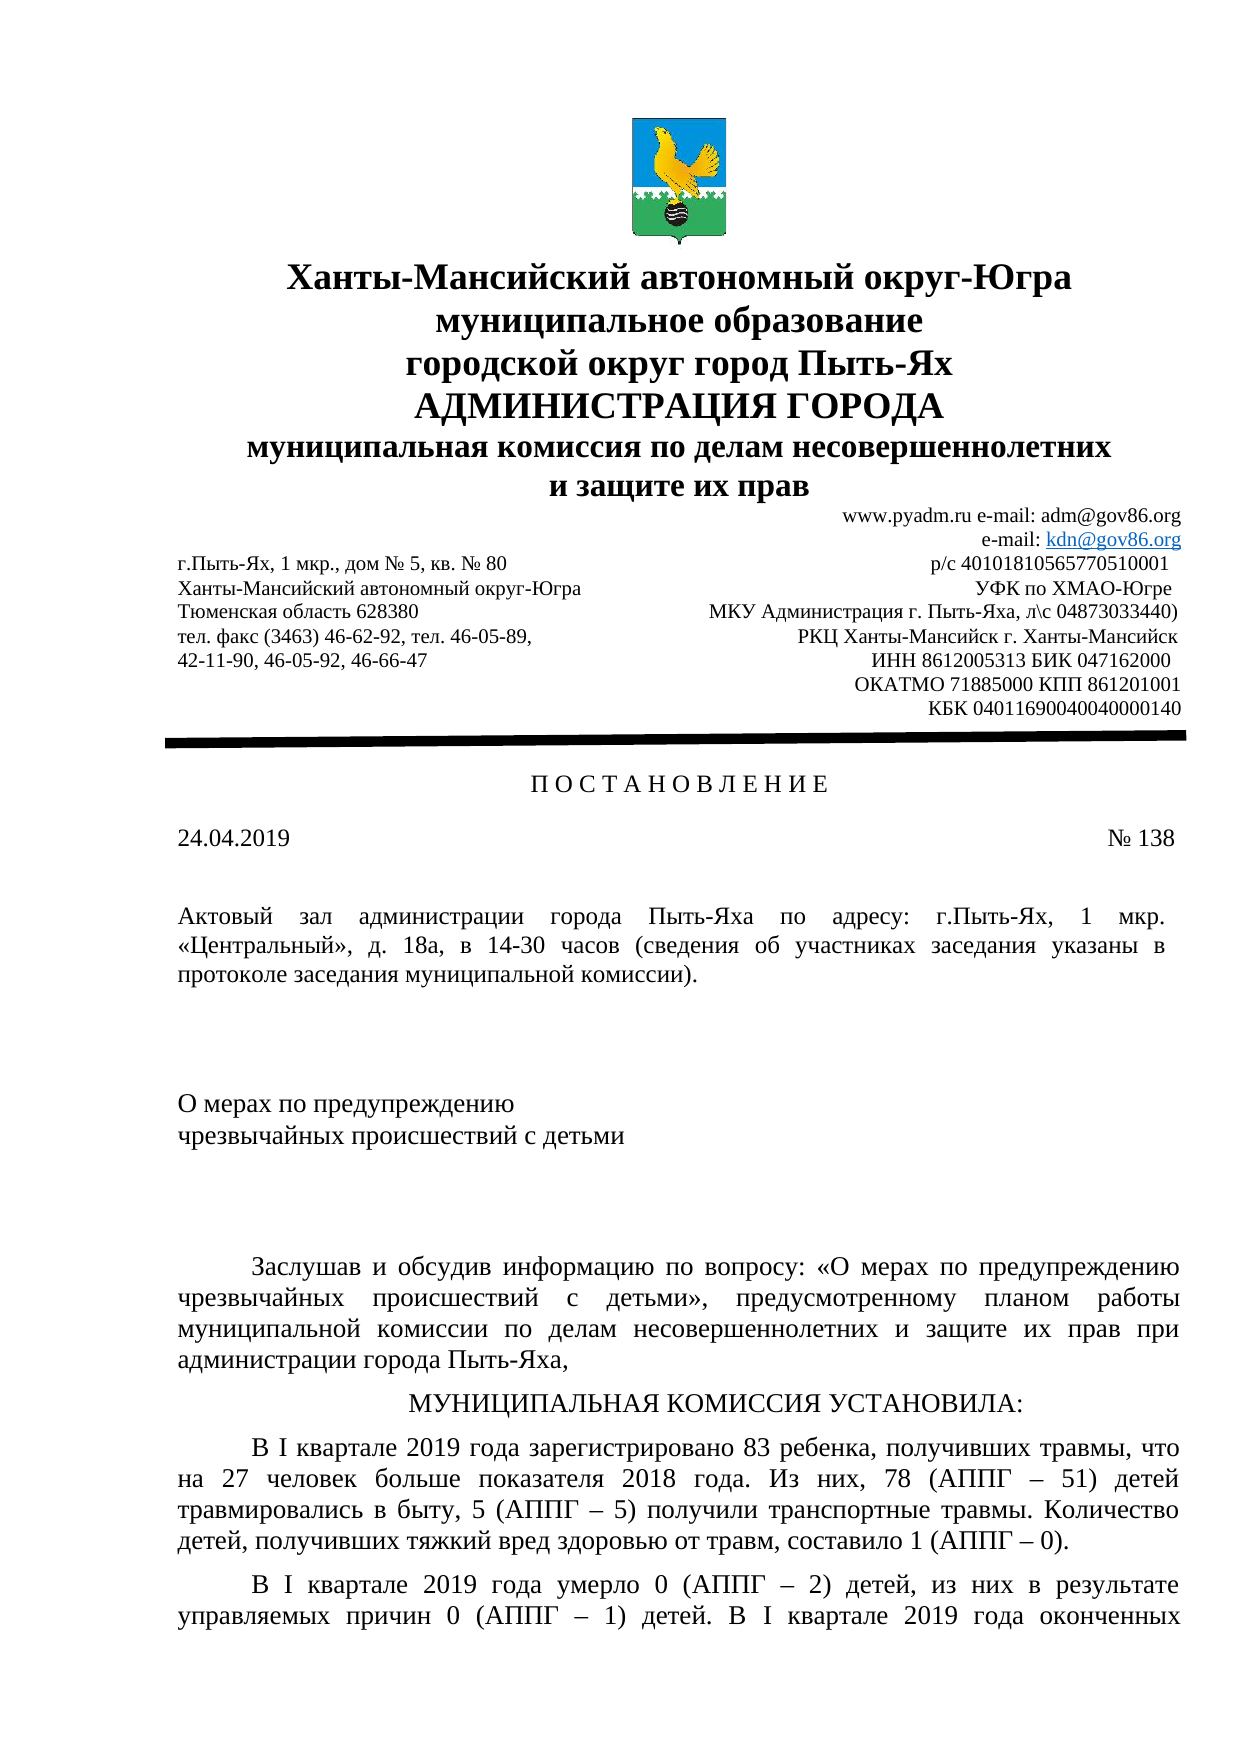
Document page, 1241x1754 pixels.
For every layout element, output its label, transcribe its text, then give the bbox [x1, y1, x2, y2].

text ПОСТАНОВЛЕНИЕ [177, 769, 1181, 798]
text АДМИНИСТРАЦИЯ ГОРОДА [177, 383, 1181, 427]
text муниципальная комиссия по делам несовершеннолетних [177, 427, 1181, 465]
text ОКАТМО 71885000 КПП 861201001 [177, 672, 1181, 696]
text муниципальное образование [177, 297, 1181, 340]
text Актовый зал администрации города Пыть-Яха по адресу: г.Пыть-Ях, 1 мкр. «Центральный», д. 18а, в 14-30 часов (сведения об участниках заседания указаны в протоколе заседания муниципальной комиссии). [177, 901, 1166, 988]
text О мерах по предупреждению чрезвычайных происшествий с детьми [177, 1088, 650, 1150]
text 24.04.2019 № 138 [177, 823, 1181, 851]
text www.pyadm.ru e-mail: adm@gov86.org [177, 503, 1181, 527]
text Ханты-Мансийский автономный округ-Югра [177, 254, 1181, 297]
text Ханты-Мансийский автономный округ-Югра УФК по ХМАО-Югре [177, 575, 1181, 599]
text МУНИЦИПАЛЬНАЯ КОМИССИЯ УСТАНОВИЛА: [177, 1387, 1181, 1418]
text Заслушав и обсудив информацию по вопросу: «О мерах по предупреждению чрезвычайных происшествий с детьми», предусмотренному планом работы муниципальной комиссии по делам несовершеннолетних и защите их прав при администрации города Пыть-Яха, [177, 1250, 1181, 1374]
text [177, 1568, 1181, 1630]
text e-mail: kdn@gov86.org [177, 527, 1181, 551]
text г.Пыть-Ях, 1 мкр., дом № 5, кв. № 80 р/с 40101810565770510001 [177, 551, 1181, 575]
text городской округ город Пыть-Ях [177, 340, 1181, 383]
text и защите их прав [177, 465, 1181, 503]
text КБК 04011690040040000140 [177, 696, 1181, 720]
text Тюменская область 628380 МКУ Администрация г. Пыть-Яха, л\с 04873033440) [177, 599, 1181, 623]
text В I квартале 2019 года зарегистрировано 83 ребенка, получивших травмы, что на 27 человек больше показателя 2018 года. Из них, 78 (АППГ – 51) детей травмировались в быту, 5 (АППГ – 5) получили транспортные травмы. Количество детей, получивших тяжкий вред здоровью от травм, составило 1 (АППГ – 0). [177, 1431, 1181, 1555]
text 42-11-90, 46-05-92, 46-66-47 ИНН 8612005313 БИК 047162000 [177, 648, 1181, 672]
text тел. факс (3463) 46-62-92, тел. 46-05-89, РКЦ Ханты-Мансийск г. Ханты-Мансийск [177, 623, 1181, 648]
picture [632, 118, 727, 254]
